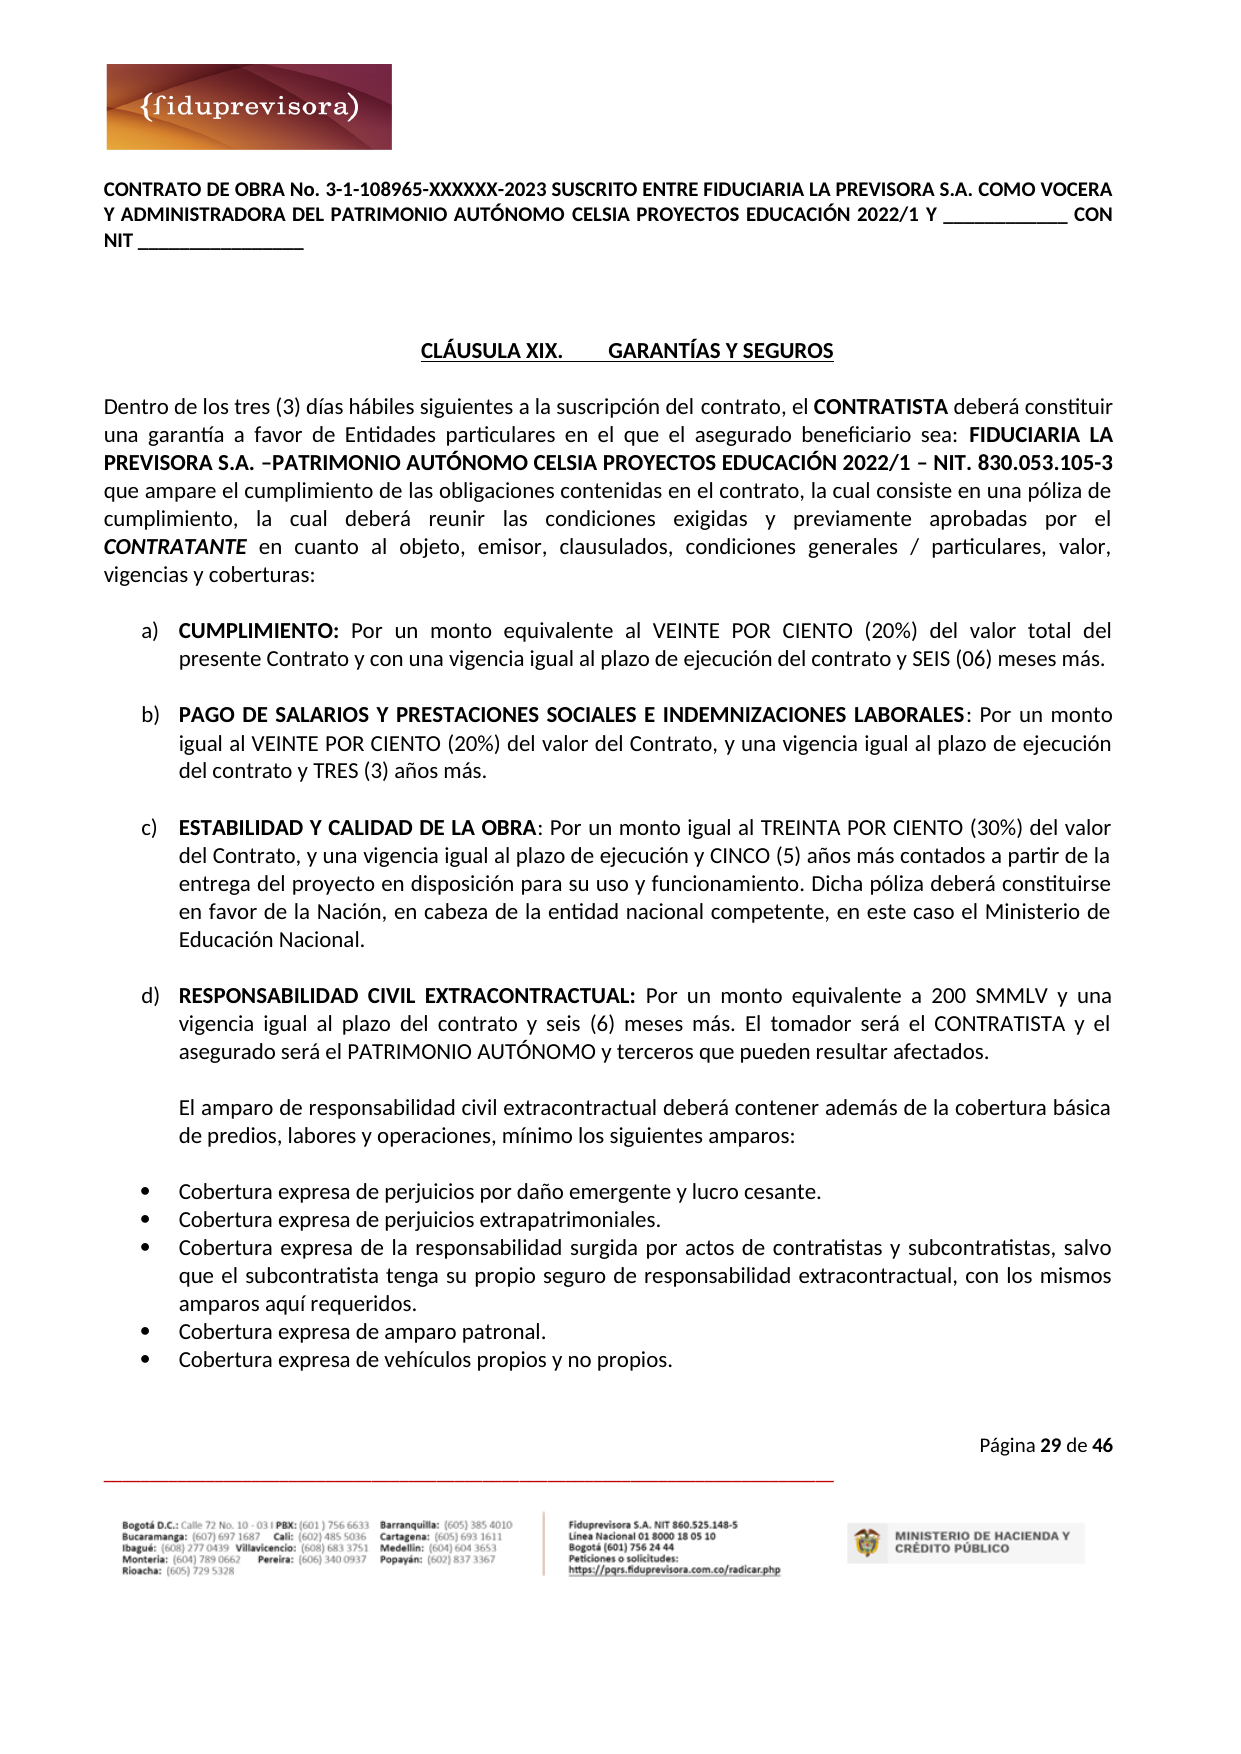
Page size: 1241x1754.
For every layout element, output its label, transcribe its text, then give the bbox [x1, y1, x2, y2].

picture [106, 64, 392, 150]
list Cobertura expresa de perjuicios por daño emergente y lucro cesante. [141, 1177, 1113, 1205]
list CUMPLIMIENTO: Por un monto equivalente al VEINTE POR CIENTO (20%) del valor total del presente Contrato y con una vigencia igual al plazo de ejecución del contrato y SEIS (06) meses más. [141, 617, 1113, 673]
list ESTABILIDAD Y CALIDAD DE LA OBRA: Por un monto igual al TREINTA POR CIENTO (30%) del valor del Contrato, y una vigencia igual al plazo de ejecución y CINCO (5) años más contados a partir de la entrega del proyecto en disposición para su uso y funcionamiento. Dicha póliza deberá constituirse en favor de la Nación, en cabeza de la entidad nacional competente, en este caso el Ministerio de Educación Nacional. [141, 813, 1113, 953]
text El amparo de responsabilidad civil extracontractual deberá contener además de la cobertura básica de predios, labores y operaciones, mínimo los siguientes amparos: [178, 1093, 1113, 1149]
list Cobertura expresa de amparo patronal. [141, 1317, 1113, 1345]
list GARANTÍAS Y SEGUROS [141, 336, 1113, 364]
list Cobertura expresa de vehículos propios y no propios. [141, 1345, 1113, 1373]
text Dentro de los tres (3) días hábiles siguientes a la suscripción del contrato, el CONTRATISTA deberá constituir una garantía a favor de Entidades particulares en el que el asegurado beneficiario sea: FIDUCIARIA LA PREVISORA S.A. –PATRIMONIO AUTÓNOMO CELSIA PROYECTOS EDUCACIÓN 2022/1 – NIT. 830.053.105-3 que ampare el cumplimiento de las obligaciones contenidas en el contrato, la cual consiste en una póliza de cumplimiento, la cual deberá reunir las condiciones exigidas y previamente aprobadas por el CONTRATANTE en cuanto al objeto, emisor, clausulados, condiciones generales / particulares, valor, vigencias y coberturas: [103, 392, 1113, 588]
list Cobertura expresa de la responsabilidad surgida por actos de contratistas y subcontratistas, salvo que el subcontratista tenga su propio seguro de responsabilidad extracontractual, con los mismos amparos aquí requeridos. [141, 1233, 1113, 1317]
list RESPONSABILIDAD CIVIL EXTRACONTRACTUAL: Por un monto equivalente a 200 SMMLV y una vigencia igual al plazo del contrato y seis (6) meses más. El tomador será el CONTRATISTA y el asegurado será el PATRIMONIO AUTÓNOMO y terceros que pueden resultar afectados. [141, 981, 1113, 1065]
picture [103, 1511, 1114, 1608]
list Cobertura expresa de perjuicios extrapatrimoniales. [141, 1205, 1113, 1233]
list PAGO DE SALARIOS Y PRESTACIONES SOCIALES E INDEMNIZACIONES LABORALES: Por un monto igual al VEINTE POR CIENTO (20%) del valor del Contrato, y una vigencia igual al plazo de ejecución del contrato y TRES (3) años más. [141, 701, 1113, 785]
